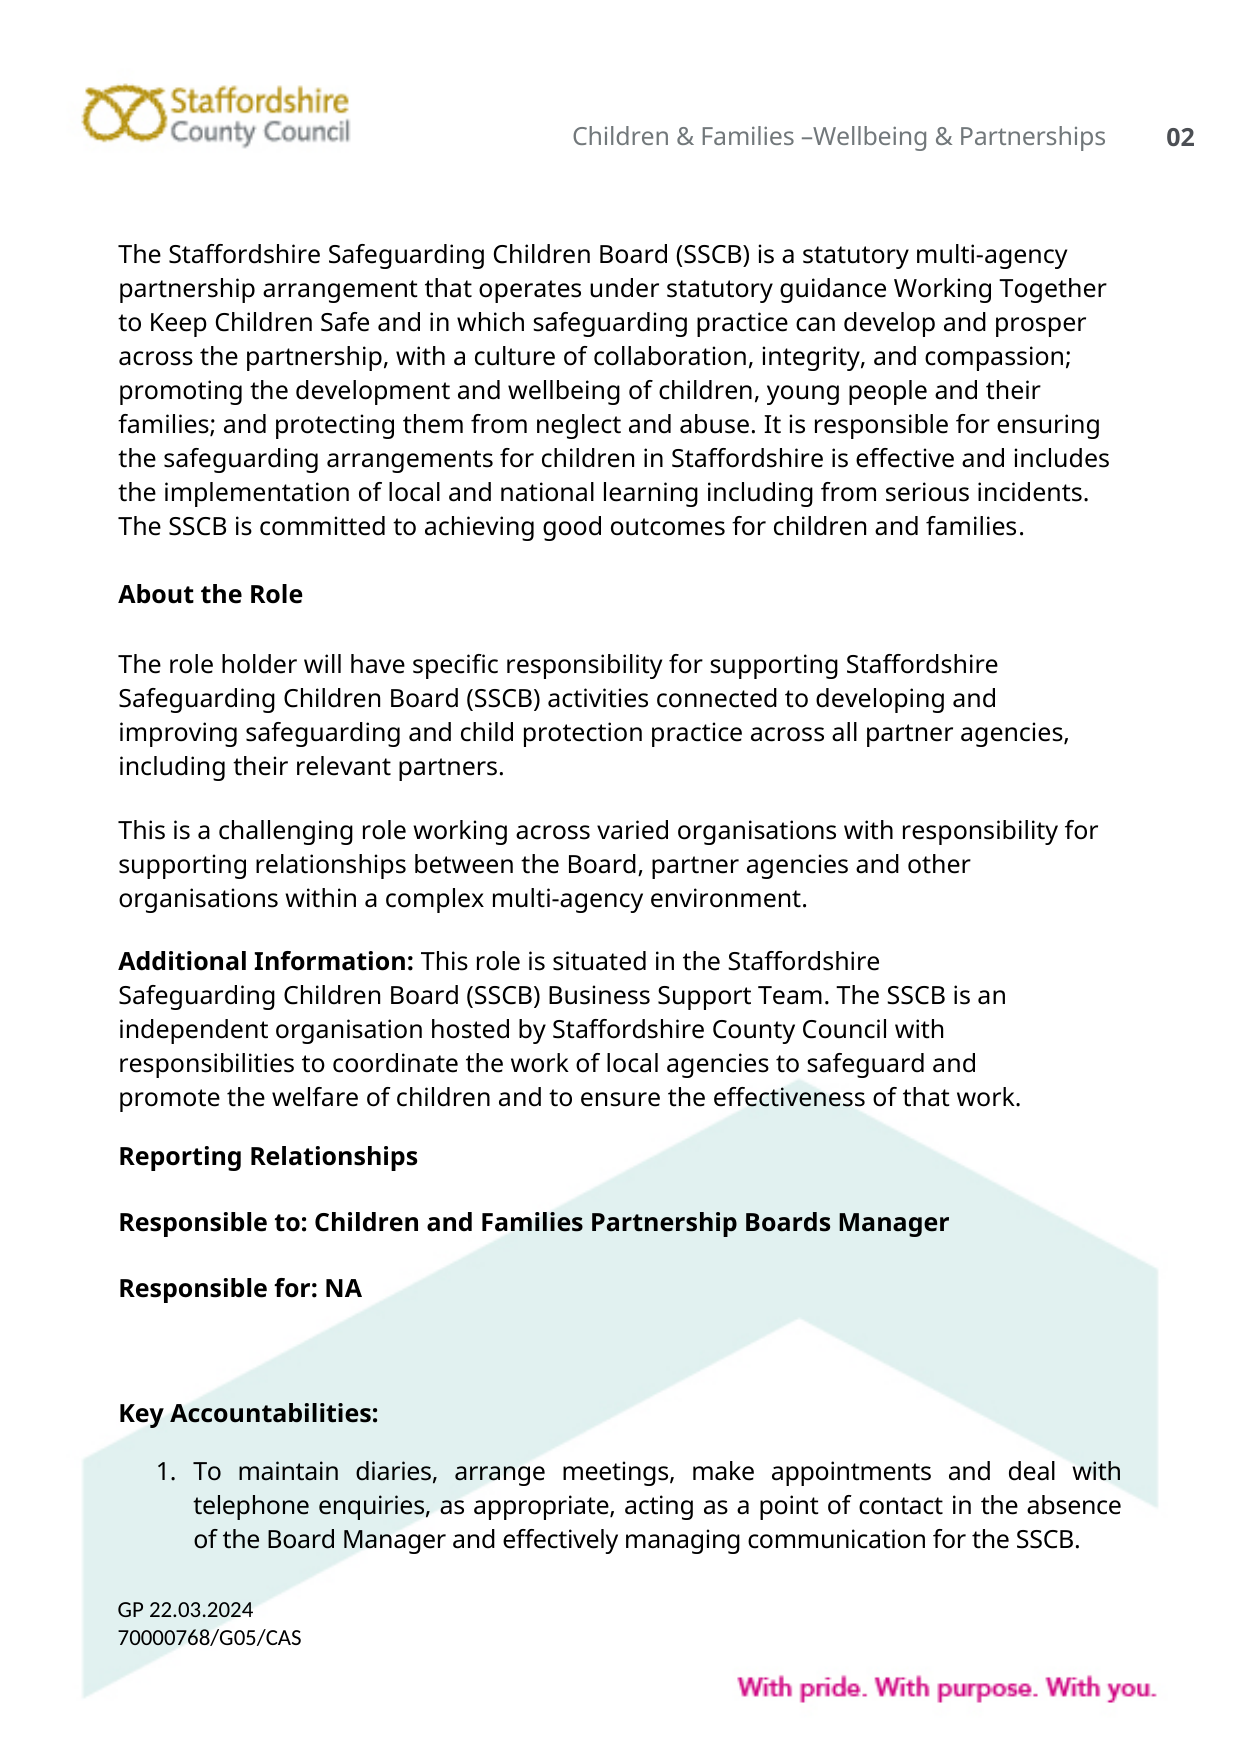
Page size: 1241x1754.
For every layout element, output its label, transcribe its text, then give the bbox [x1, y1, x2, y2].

text Additional Information: This role is situated in the Staffordshire Safeguarding Children Board (SSCB) Business Support Team. The SSCB is an independent organisation hosted by Staffordshire County Council with responsibilities to coordinate the work of local agencies to safeguard and promote the welfare of children and to ensure the effectiveness of that work. [118, 944, 1042, 1114]
text Reporting Relationships [118, 1139, 1042, 1173]
text About the Role [118, 577, 1042, 611]
text Key Accountabilities: [118, 1396, 1042, 1429]
text Responsible for: NA [118, 1271, 1042, 1305]
list To maintain diaries, arrange meetings, make appointments and deal with telephone enquiries, as appropriate, acting as a point of contact in the absence of the Board Manager and effectively managing communication for the SSCB. [156, 1453, 1122, 1555]
text Responsible to: Children and Families Partnership Boards Manager [118, 1205, 1042, 1239]
text This is a challenging role working across varied organisations with responsibility for supporting relationships between the Board, partner agencies and other organisations within a complex multi-agency environment. [118, 812, 1122, 914]
text The role holder will have specific responsibility for supporting Staffordshire Safeguarding Children Board (SSCB) activities connected to developing and improving safeguarding and child protection practice across all partner agencies, including their relevant partners. [118, 647, 1122, 783]
text The Staffordshire Safeguarding Children Board (SSCB) is a statutory multi-agency partnership arrangement that operates under statutory guidance Working Together to Keep Children Safe and in which safeguarding practice can develop and prosper across the partnership, with a culture of collaboration, integrity, and compassion; promoting the development and wellbeing of children, young people and their families; and protecting them from neglect and abuse. It is responsible for ensuring the safeguarding arrangements for children in Staffordshire is effective and includes the implementation of local and national learning including from serious incidents. The SSCB is committed to achieving good outcomes for children and families. [118, 236, 1122, 543]
picture [1, 3, 1240, 1754]
